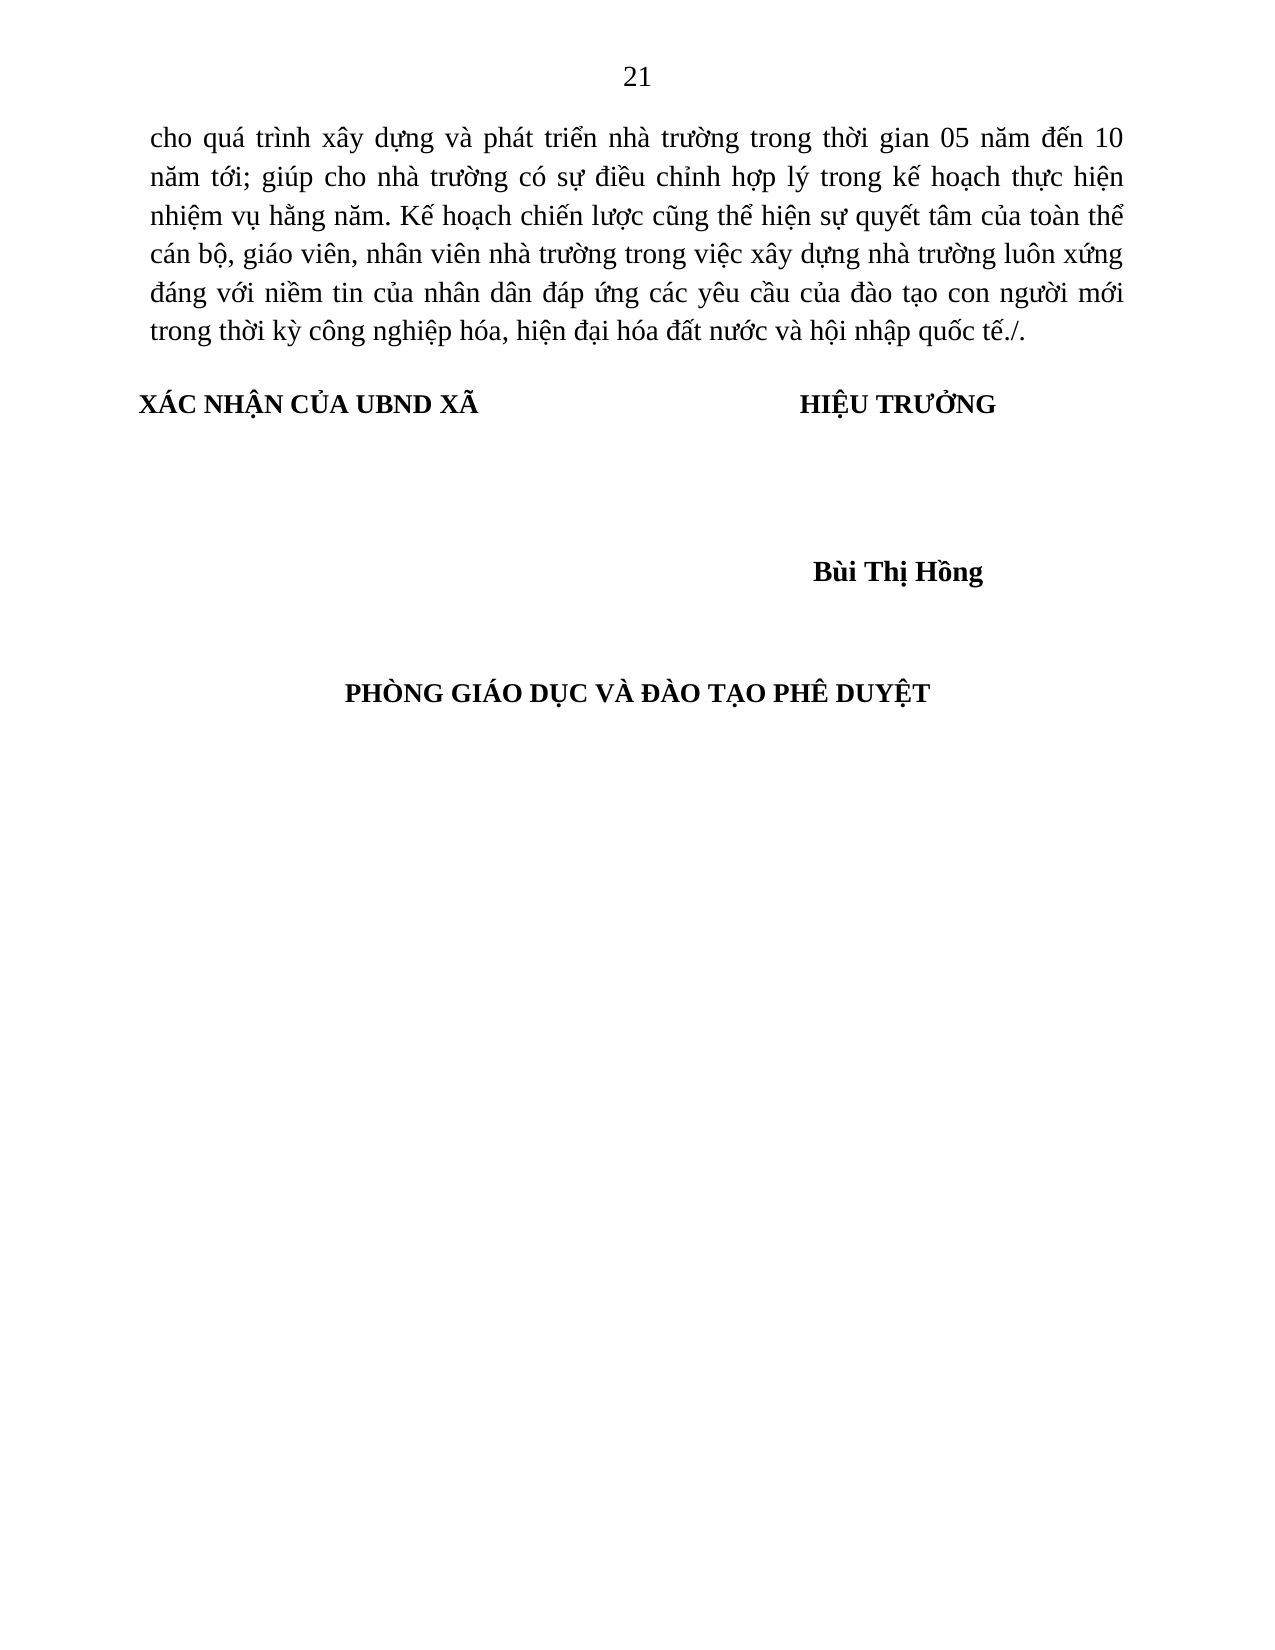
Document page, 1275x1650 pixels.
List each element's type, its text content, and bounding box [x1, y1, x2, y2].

text PHÒNG GIÁO DỤC VÀ ĐÀO TẠO PHÊ DUYỆT [150, 677, 1125, 708]
text cho quá trình xây dựng và phát triển nhà trường trong thời gian 05 năm đến 10 năm tới; giúp cho nhà trường có sự điều chỉnh hợp lý trong kế hoạch thực hiện nhiệm vụ hằng năm. Kế hoạch chiến lược cũng thể hiện sự quyết tâm của toàn thể cán bộ, giáo viên, nhân viên nhà trường trong việc xây dựng nhà trường luôn xứng đáng với niềm tin của nhân dân đáp ứng các yêu cầu của đào tạo con người mới trong thời kỳ công nghiệp hóa, hiện đại hóa đất nước và hội nhập quốc tế./. [150, 121, 1125, 347]
table_header XÁC NHẬN CỦA UBND XÃ [131, 381, 691, 677]
table_header HIỆU TRƯỞNG Bùi Thị Hồng [691, 381, 1105, 677]
